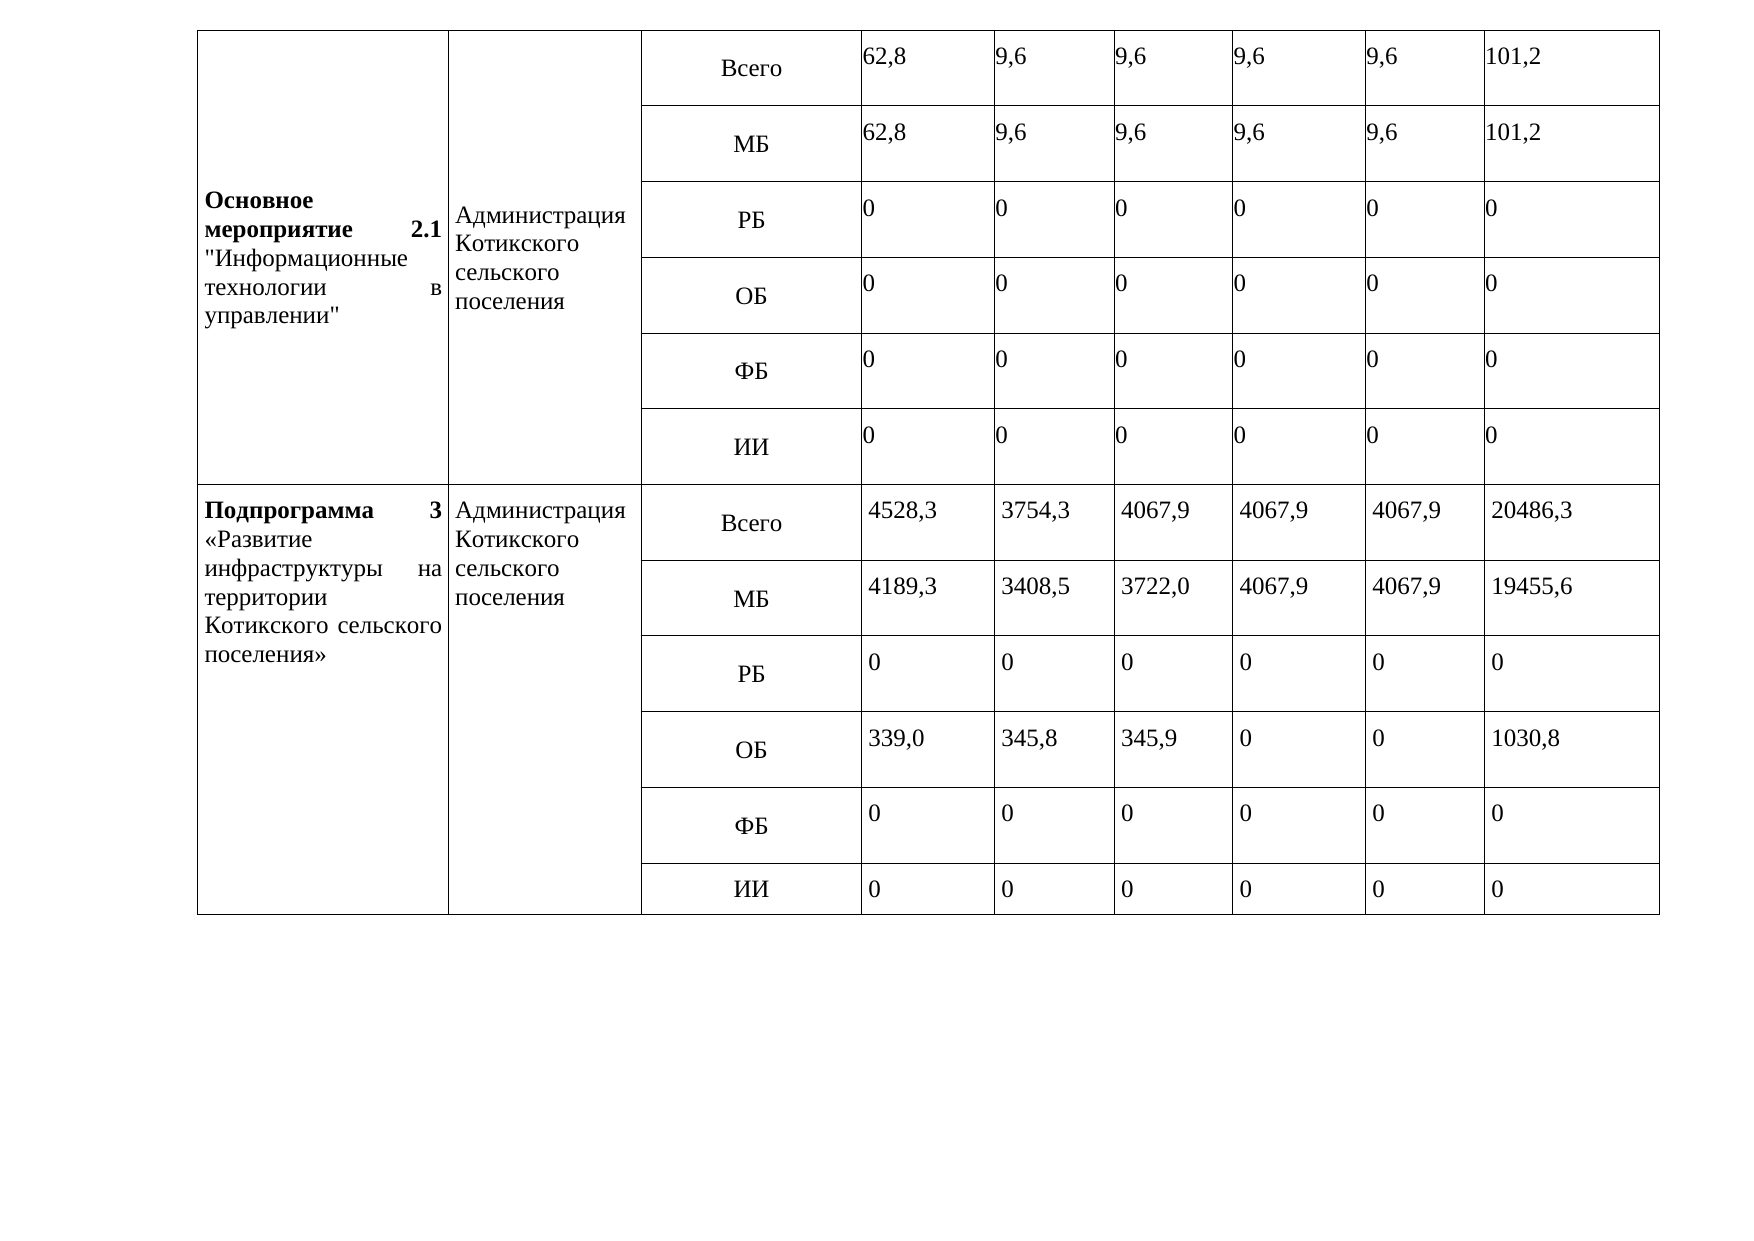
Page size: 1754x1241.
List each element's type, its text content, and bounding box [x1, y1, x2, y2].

table_cell 0 [1115, 636, 1232, 711]
table_cell 0 [995, 636, 1114, 711]
table_cell 0 [1115, 864, 1232, 914]
table_cell 101,2 [1485, 31, 1659, 105]
table_cell 3408,5 [995, 561, 1114, 635]
table_cell 0 [995, 788, 1114, 863]
table_cell ИИ [642, 409, 861, 484]
table_cell ОБ [642, 258, 861, 332]
table_cell ОБ [642, 712, 861, 787]
table_cell 339,0 [862, 712, 994, 787]
table_cell 62,8 [862, 106, 994, 181]
table_cell 4067,9 [1366, 485, 1484, 560]
table_cell 0 [995, 864, 1114, 914]
table_cell РБ [642, 636, 861, 711]
table_cell Всего [642, 485, 861, 560]
table_cell 0 [1233, 182, 1365, 257]
table_cell Администрация Котикского сельского поселения [449, 31, 641, 484]
table_cell 0 [1366, 182, 1484, 257]
table_cell РБ [642, 182, 861, 257]
table_cell 20486,3 [1485, 485, 1659, 560]
table_cell Всего [642, 31, 861, 105]
table_cell 4067,9 [1366, 561, 1484, 635]
table_cell 4528,3 [862, 485, 994, 560]
table_cell 0 [1366, 258, 1484, 332]
table_cell 1030,8 [1485, 712, 1659, 787]
table_cell 0 [1485, 788, 1659, 863]
table_cell 9,6 [1115, 31, 1232, 105]
table_cell 9,6 [1366, 106, 1484, 181]
table_cell 0 [1233, 409, 1365, 484]
table_cell 0 [1115, 788, 1232, 863]
table_cell 0 [1233, 636, 1365, 711]
table_cell МБ [642, 561, 861, 635]
table_cell 4189,3 [862, 561, 994, 635]
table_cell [449, 485, 641, 914]
table_cell ФБ [642, 334, 861, 408]
table_cell 0 [995, 409, 1114, 484]
table_cell МБ [642, 106, 861, 181]
table_cell 0 [862, 182, 994, 257]
table_cell 0 [862, 864, 994, 914]
table_cell Основное мероприятие 2.1 "Информационные технологии в управлении" [198, 31, 448, 484]
table_cell 0 [1366, 788, 1484, 863]
table_cell 0 [862, 258, 994, 332]
table_cell 0 [862, 334, 994, 408]
table_cell 0 [862, 409, 994, 484]
table_cell 9,6 [1115, 106, 1232, 181]
table_cell 4067,9 [1233, 485, 1365, 560]
table_cell 0 [1485, 258, 1659, 332]
table_cell 0 [1485, 864, 1659, 914]
table_cell 0 [1233, 788, 1365, 863]
table_cell 0 [1366, 409, 1484, 484]
table_cell 101,2 [1485, 106, 1659, 181]
table_cell 0 [1115, 334, 1232, 408]
table_cell 9,6 [1233, 31, 1365, 105]
table_cell 0 [862, 788, 994, 863]
table_cell 0 [1485, 636, 1659, 711]
table_cell 0 [995, 182, 1114, 257]
table_cell 0 [1366, 864, 1484, 914]
table_cell 345,8 [995, 712, 1114, 787]
table_cell 0 [1233, 864, 1365, 914]
table_cell ФБ [642, 788, 861, 863]
table_cell 9,6 [995, 31, 1114, 105]
table_cell 0 [1115, 182, 1232, 257]
table_cell 19455,6 [1485, 561, 1659, 635]
table_cell 0 [1115, 258, 1232, 332]
table_cell ИИ [642, 864, 861, 914]
table_cell 0 [1485, 409, 1659, 484]
table_cell 0 [1366, 636, 1484, 711]
table_cell 0 [1233, 712, 1365, 787]
table_cell 0 [1485, 334, 1659, 408]
table_cell 0 [995, 334, 1114, 408]
table_cell 3754,3 [995, 485, 1114, 560]
table_cell 0 [995, 258, 1114, 332]
table_cell 345,9 [1115, 712, 1232, 787]
table_cell 62,8 [862, 31, 994, 105]
table_cell 4067,9 [1233, 561, 1365, 635]
table_cell 9,6 [1233, 106, 1365, 181]
table_cell 3722,0 [1115, 561, 1232, 635]
table_cell 0 [1366, 334, 1484, 408]
table_cell 4067,9 [1115, 485, 1232, 560]
table_cell 0 [1233, 258, 1365, 332]
table_cell 9,6 [995, 106, 1114, 181]
table_cell 0 [1233, 334, 1365, 408]
table_cell 0 [1366, 712, 1484, 787]
table_cell 0 [862, 636, 994, 711]
table_cell 0 [1485, 182, 1659, 257]
table_cell 0 [1115, 409, 1232, 484]
table_cell 9,6 [1366, 31, 1484, 105]
table_cell Подпрограмма 3 «Развитие инфраструктуры на территории Котикского сельского поселения» [198, 485, 448, 914]
